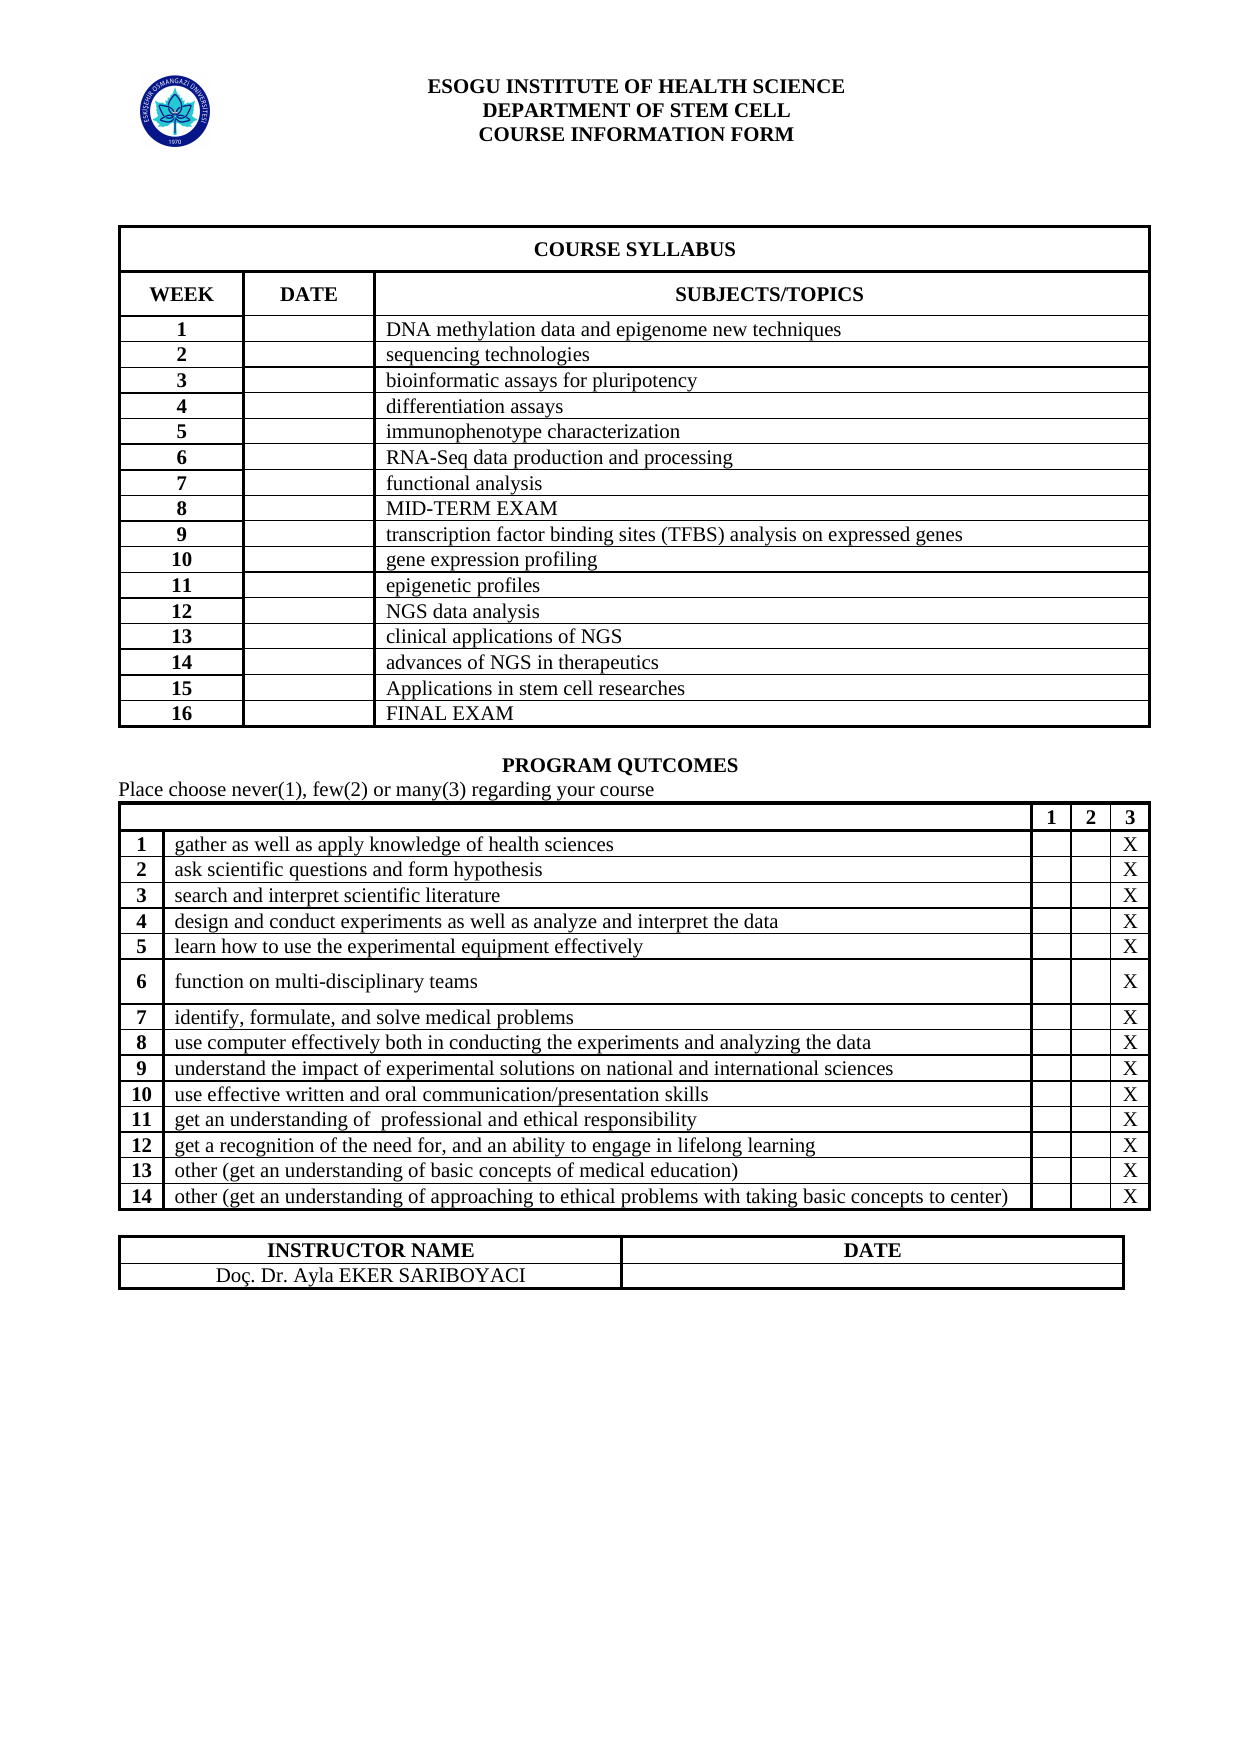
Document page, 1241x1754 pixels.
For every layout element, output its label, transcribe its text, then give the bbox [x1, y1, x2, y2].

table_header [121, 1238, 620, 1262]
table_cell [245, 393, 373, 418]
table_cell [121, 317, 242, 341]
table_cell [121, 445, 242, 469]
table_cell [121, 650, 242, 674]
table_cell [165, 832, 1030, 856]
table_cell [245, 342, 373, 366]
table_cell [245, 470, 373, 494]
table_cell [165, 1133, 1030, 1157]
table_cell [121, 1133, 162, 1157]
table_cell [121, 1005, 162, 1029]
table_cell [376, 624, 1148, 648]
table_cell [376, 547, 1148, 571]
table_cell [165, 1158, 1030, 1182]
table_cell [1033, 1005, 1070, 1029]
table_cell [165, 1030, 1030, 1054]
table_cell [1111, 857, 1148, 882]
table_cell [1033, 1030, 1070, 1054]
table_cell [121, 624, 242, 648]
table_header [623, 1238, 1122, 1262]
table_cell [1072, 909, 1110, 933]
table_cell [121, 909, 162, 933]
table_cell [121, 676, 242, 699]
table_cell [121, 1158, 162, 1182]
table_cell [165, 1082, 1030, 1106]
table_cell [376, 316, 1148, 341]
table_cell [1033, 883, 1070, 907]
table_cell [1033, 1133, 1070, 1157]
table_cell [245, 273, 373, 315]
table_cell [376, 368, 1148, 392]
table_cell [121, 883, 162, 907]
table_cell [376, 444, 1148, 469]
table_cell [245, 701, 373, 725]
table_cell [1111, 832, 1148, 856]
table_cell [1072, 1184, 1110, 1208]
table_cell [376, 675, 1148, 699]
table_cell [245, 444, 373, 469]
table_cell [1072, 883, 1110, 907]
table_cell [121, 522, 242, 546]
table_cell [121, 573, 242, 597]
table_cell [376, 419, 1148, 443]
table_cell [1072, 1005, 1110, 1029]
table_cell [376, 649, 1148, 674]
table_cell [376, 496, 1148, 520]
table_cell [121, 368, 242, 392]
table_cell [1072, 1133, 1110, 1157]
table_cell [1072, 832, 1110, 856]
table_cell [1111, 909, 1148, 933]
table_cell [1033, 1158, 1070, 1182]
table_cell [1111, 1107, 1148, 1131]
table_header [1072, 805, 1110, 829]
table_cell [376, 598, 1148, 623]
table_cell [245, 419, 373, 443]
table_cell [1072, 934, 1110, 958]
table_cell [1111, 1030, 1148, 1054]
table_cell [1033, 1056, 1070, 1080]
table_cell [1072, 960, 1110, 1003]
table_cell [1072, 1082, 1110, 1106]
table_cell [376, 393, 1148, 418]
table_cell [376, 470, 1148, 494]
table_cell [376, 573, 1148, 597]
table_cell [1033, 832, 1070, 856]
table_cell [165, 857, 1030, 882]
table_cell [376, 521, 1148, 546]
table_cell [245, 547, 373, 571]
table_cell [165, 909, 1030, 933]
text PROGRAM QUTCOMES [118, 753, 1122, 777]
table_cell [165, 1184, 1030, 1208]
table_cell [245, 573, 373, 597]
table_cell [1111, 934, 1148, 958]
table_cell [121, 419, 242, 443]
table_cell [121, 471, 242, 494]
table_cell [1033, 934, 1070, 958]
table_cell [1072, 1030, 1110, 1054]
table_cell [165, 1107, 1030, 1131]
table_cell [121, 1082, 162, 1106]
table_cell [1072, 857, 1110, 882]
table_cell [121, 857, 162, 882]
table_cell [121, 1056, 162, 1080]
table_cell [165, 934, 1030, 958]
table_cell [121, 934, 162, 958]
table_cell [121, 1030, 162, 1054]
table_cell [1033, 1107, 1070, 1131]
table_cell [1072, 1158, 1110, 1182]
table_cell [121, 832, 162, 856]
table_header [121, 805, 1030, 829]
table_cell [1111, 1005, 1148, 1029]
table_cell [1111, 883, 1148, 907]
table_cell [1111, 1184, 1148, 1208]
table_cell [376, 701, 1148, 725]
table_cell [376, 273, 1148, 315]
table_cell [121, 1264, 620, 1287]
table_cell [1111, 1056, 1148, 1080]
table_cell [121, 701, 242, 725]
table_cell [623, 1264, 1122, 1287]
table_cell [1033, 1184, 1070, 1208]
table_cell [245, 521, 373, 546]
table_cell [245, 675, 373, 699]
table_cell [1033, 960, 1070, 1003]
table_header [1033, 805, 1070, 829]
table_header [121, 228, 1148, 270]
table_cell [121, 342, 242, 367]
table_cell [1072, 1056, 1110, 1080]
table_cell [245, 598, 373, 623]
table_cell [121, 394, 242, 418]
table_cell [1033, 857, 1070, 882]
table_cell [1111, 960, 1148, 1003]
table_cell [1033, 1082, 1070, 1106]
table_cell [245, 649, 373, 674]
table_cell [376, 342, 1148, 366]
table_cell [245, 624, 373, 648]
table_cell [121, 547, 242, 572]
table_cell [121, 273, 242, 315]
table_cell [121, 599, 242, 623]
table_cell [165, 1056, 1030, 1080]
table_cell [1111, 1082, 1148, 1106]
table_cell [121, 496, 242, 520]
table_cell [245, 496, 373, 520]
text Place choose never(1), few(2) or many(3) regarding your course [118, 777, 1122, 801]
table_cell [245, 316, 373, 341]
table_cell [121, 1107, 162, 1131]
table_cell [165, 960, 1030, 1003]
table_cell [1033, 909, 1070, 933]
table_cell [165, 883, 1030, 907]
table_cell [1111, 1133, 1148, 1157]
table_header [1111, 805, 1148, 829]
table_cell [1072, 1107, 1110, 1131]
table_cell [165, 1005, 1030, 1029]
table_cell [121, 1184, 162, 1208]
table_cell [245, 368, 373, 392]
picture [139, 73, 210, 149]
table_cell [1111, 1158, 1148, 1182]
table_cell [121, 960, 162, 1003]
